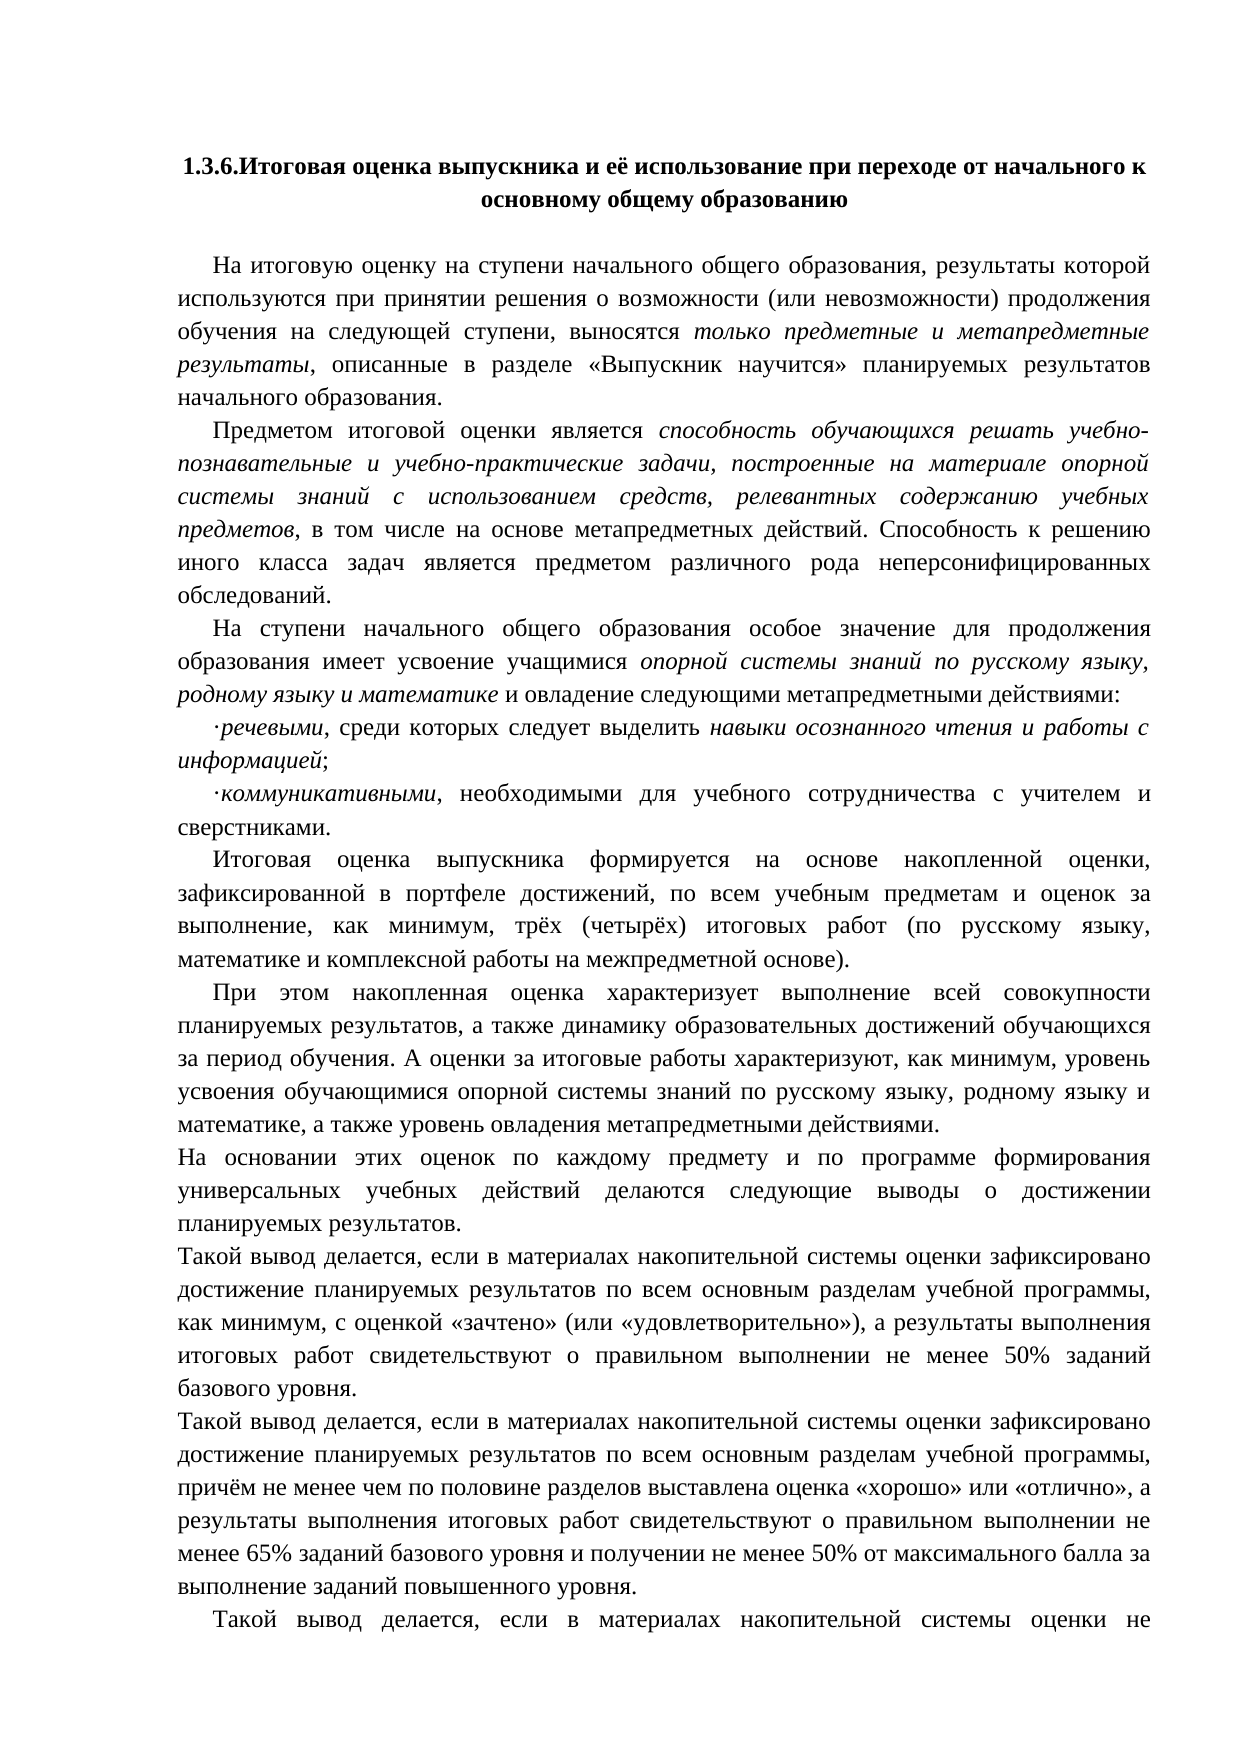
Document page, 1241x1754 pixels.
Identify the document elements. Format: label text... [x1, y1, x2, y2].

text ·коммуникативными, необходимыми для учебного сотрудничества с учителем и сверстниками. [177, 778, 1152, 840]
text При этом накопленная оценка характеризует выполнение всей совокупности планируемых результатов, а также динамику образовательных достижений обучающихся за период обучения. А оценки за итоговые работы характеризуют, как минимум, уровень усвоения обучающимися опорной системы знаний по русскому языку, родному языку и математике, а также уровень овладения метапредметными действиями. [177, 977, 1152, 1137]
text На итоговую оценку на ступени начального общего образования, результаты которой используются при принятии решения о возможности (или невозможности) продолжения обучения на следующей ступени, выносятся только предметные и метапредметные результаты, описанные в разделе «Выпускник научится» планируемых результатов начального образования. [177, 250, 1152, 411]
text Такой вывод делается, если в материалах накопительной системы оценки зафиксировано достижение планируемых результатов по всем основным разделам учебной программы, причём не менее чем по половине разделов выставлена оценка «хорошо» или «отлично», а результаты выполнения итоговых работ свидетельствуют о правильном выполнении не менее 65% заданий базового уровня и получении не менее 50% от максимального балла за выполнение заданий повышенного уровня. [177, 1406, 1152, 1600]
text ·речевыми, среди которых следует выделить навыки осознанного чтения и работы с информацией; [177, 712, 1152, 774]
text Итоговая оценка выпускника формируется на основе накопленной оценки, зафиксированной в портфеле достижений, по всем учебным предметам и оценок за выполнение, как минимум, трёх (четырёх) итоговых работ (по русскому языку, математике и комплексной работы на межпредметной основе). [177, 844, 1152, 972]
text На ступени начального общего образования особое значение для продолжения образования имеет усвоение учащимися опорной системы знаний по русскому языку, родному языку и математике и овладение следующими метапредметными действиями: [177, 613, 1152, 708]
text На основании этих оценок по каждому предмету и по программе формирования универсальных учебных действий делаются следующие выводы о достижении планируемых результатов. [177, 1142, 1152, 1237]
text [177, 1604, 1152, 1633]
text Предметом итоговой оценки является способность обучающихся решать учебно-познавательные и учебно-практические задачи, построенные на материале опорной системы знаний с использованием средств, релевантных содержанию учебных предметов, в том числе на основе метапредметных действий. Способность к решению иного класса задач является предметом различного рода неперсонифицированных обследований. [177, 415, 1152, 609]
text 1.3.6.Итоговая оценка выпускника и её использование при переходе от начального к основному общему образованию [177, 151, 1152, 213]
text Такой вывод делается, если в материалах накопительной системы оценки зафиксировано достижение планируемых результатов по всем основным разделам учебной программы, как минимум, с оценкой «зачтено» (или «удовлетворительно»), а результаты выполнения итоговых работ свидетельствуют о правильном выполнении не менее 50% заданий базового уровня. [177, 1241, 1152, 1402]
